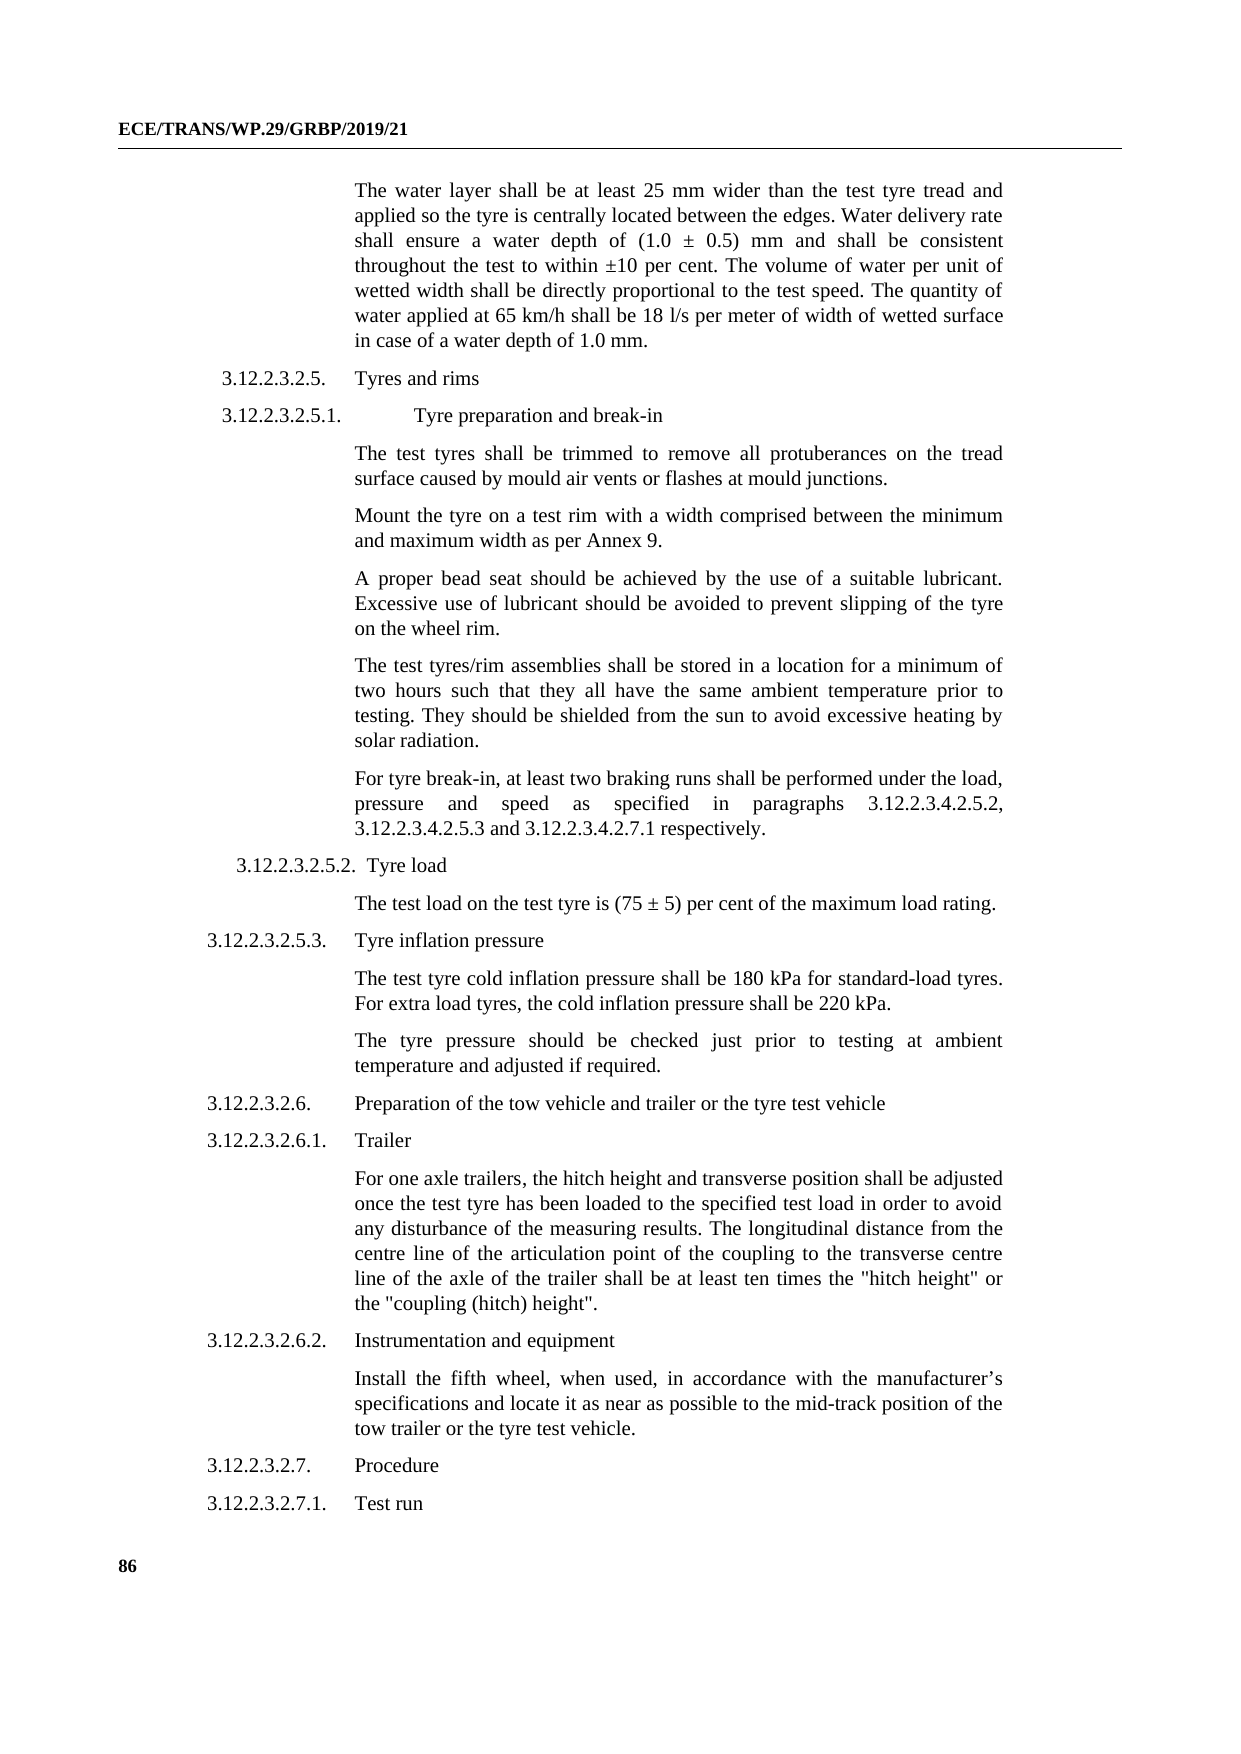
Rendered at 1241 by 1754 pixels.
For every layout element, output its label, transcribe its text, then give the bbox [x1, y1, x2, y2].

text The test load on the test tyre is (75 ± 5) per cent of the maximum load rating. [236, 890, 1004, 915]
text The test tyres/rim assemblies shall be stored in a location for a minimum of two hours such that they all have the same ambient temperature prior to testing. They should be shielded from the sun to avoid excessive heating by solar radiation. [236, 652, 1004, 752]
text 3.12.2.3.2.5.3. Tyre inflation pressure [207, 927, 1004, 952]
text 3.12.2.3.2.7. Procedure [207, 1452, 1004, 1477]
text Mount the tyre on a test rim with a width comprised between the minimum and maximum width as per Annex 9. [236, 502, 1004, 552]
text The tyre pressure should be checked just prior to testing at ambient temperature and adjusted if required. [236, 1027, 1004, 1077]
text 3.12.2.3.2.5.2. Tyre load [236, 852, 1004, 877]
text The test tyres shall be trimmed to remove all protuberances on the tread surface caused by mould air vents or flashes at mould junctions. [236, 440, 1004, 490]
text For tyre break-in, at least two braking runs shall be performed under the load, pressure and speed as specified in paragraphs 3.12.2.3.4.2.5.2, 3.12.2.3.4.2.5.3 and 3.12.2.3.4.2.7.1 respectively. [236, 765, 1004, 840]
text For one axle trailers, the hitch height and transverse position shall be adjusted once the test tyre has been loaded to the specified test load in order to avoid any disturbance of the measuring results. The longitudinal distance from the centre line of the articulation point of the coupling to the transverse centre line of the axle of the trailer shall be at least ten times the "hitch height" or the "coupling (hitch) height". [236, 1165, 1004, 1315]
text 3.12.2.3.2.6.2. Instrumentation and equipment [207, 1327, 1004, 1352]
text 3.12.2.3.2.6.1. Trailer [207, 1127, 1004, 1152]
text The test tyre cold inflation pressure shall be 180 kPa for standard-load tyres. For extra load tyres, the cold inflation pressure shall be 220 kPa. [236, 965, 1004, 1015]
text 3.12.2.3.2.7.1. Test run [207, 1490, 1004, 1515]
text Install the fifth wheel, when used, in accordance with the manufacturer’s specifications and locate it as near as possible to the mid-track position of the tow trailer or the tyre test vehicle. [236, 1365, 1004, 1440]
text A proper bead seat should be achieved by the use of a suitable lubricant. Excessive use of lubricant should be avoided to prevent slipping of the tyre on the wheel rim. [236, 565, 1004, 640]
text 3.12.2.3.2.5.1. Tyre preparation and break-in [222, 402, 1004, 427]
text 3.12.2.3.2.5. Tyres and rims [222, 365, 1004, 390]
text The water layer shall be at least 25 mm wider than the test tyre tread and applied so the tyre is centrally located between the edges. Water delivery rate shall ensure a water depth of (1.0 ± 0.5) mm and shall be consistent throughout the test to within ±10 per cent. The volume of water per unit of wetted width shall be directly proportional to the test speed. The quantity of water applied at 65 km/h shall be 18 l/s per meter of width of wetted surface in case of a water depth of 1.0 mm. [236, 177, 1004, 352]
text 3.12.2.3.2.6. Preparation of the tow vehicle and trailer or the tyre test vehicle [207, 1090, 1004, 1115]
